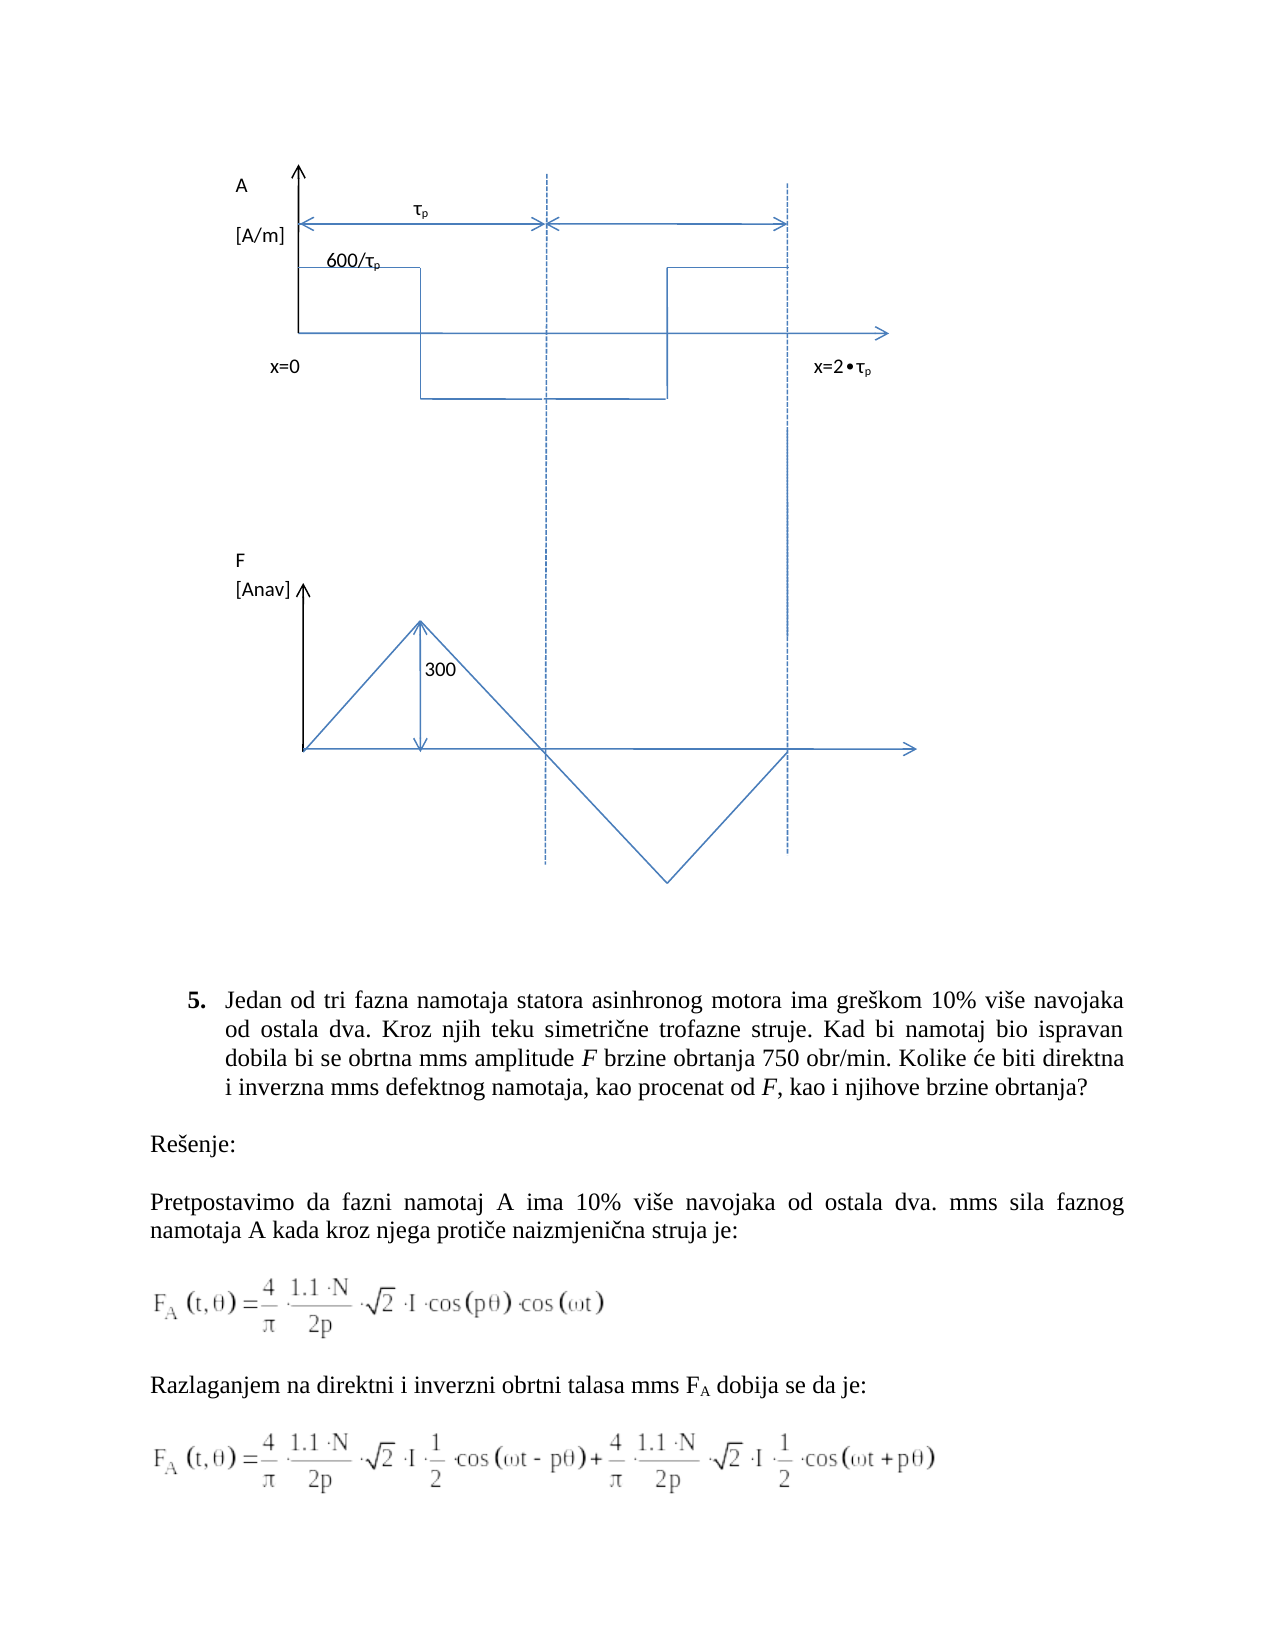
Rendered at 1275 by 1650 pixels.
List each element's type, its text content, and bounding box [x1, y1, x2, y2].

table_header [214, 150, 1136, 957]
list Pretpostavimo da fazni namotaj A ima 10% više navojaka od ostala dva. mms sila faznog namotaja A kada kroz njega protiče naizmjenična struja je: [150, 1187, 1125, 1244]
list Jedan od tri fazna namotaja statora asinhronog motora ima greškom 10% više navojaka od ostala dva. Kroz njih teku simetrične trofazne struje. Kad bi namotaj bio ispravan dobila bi se obrtna mms amplitude F brzine obrtanja 750 obr/min. Kolike će biti direktna i inverzna mms defektnog namotaja, kao procenat od F, kao i njihove brzine obrtanja? [187, 985, 1125, 1100]
list Rešenje: [150, 1129, 1125, 1158]
list Razlaganjem na direktni i inverzni obrtni talasa mms FA dobija se da je: [150, 1370, 1125, 1399]
